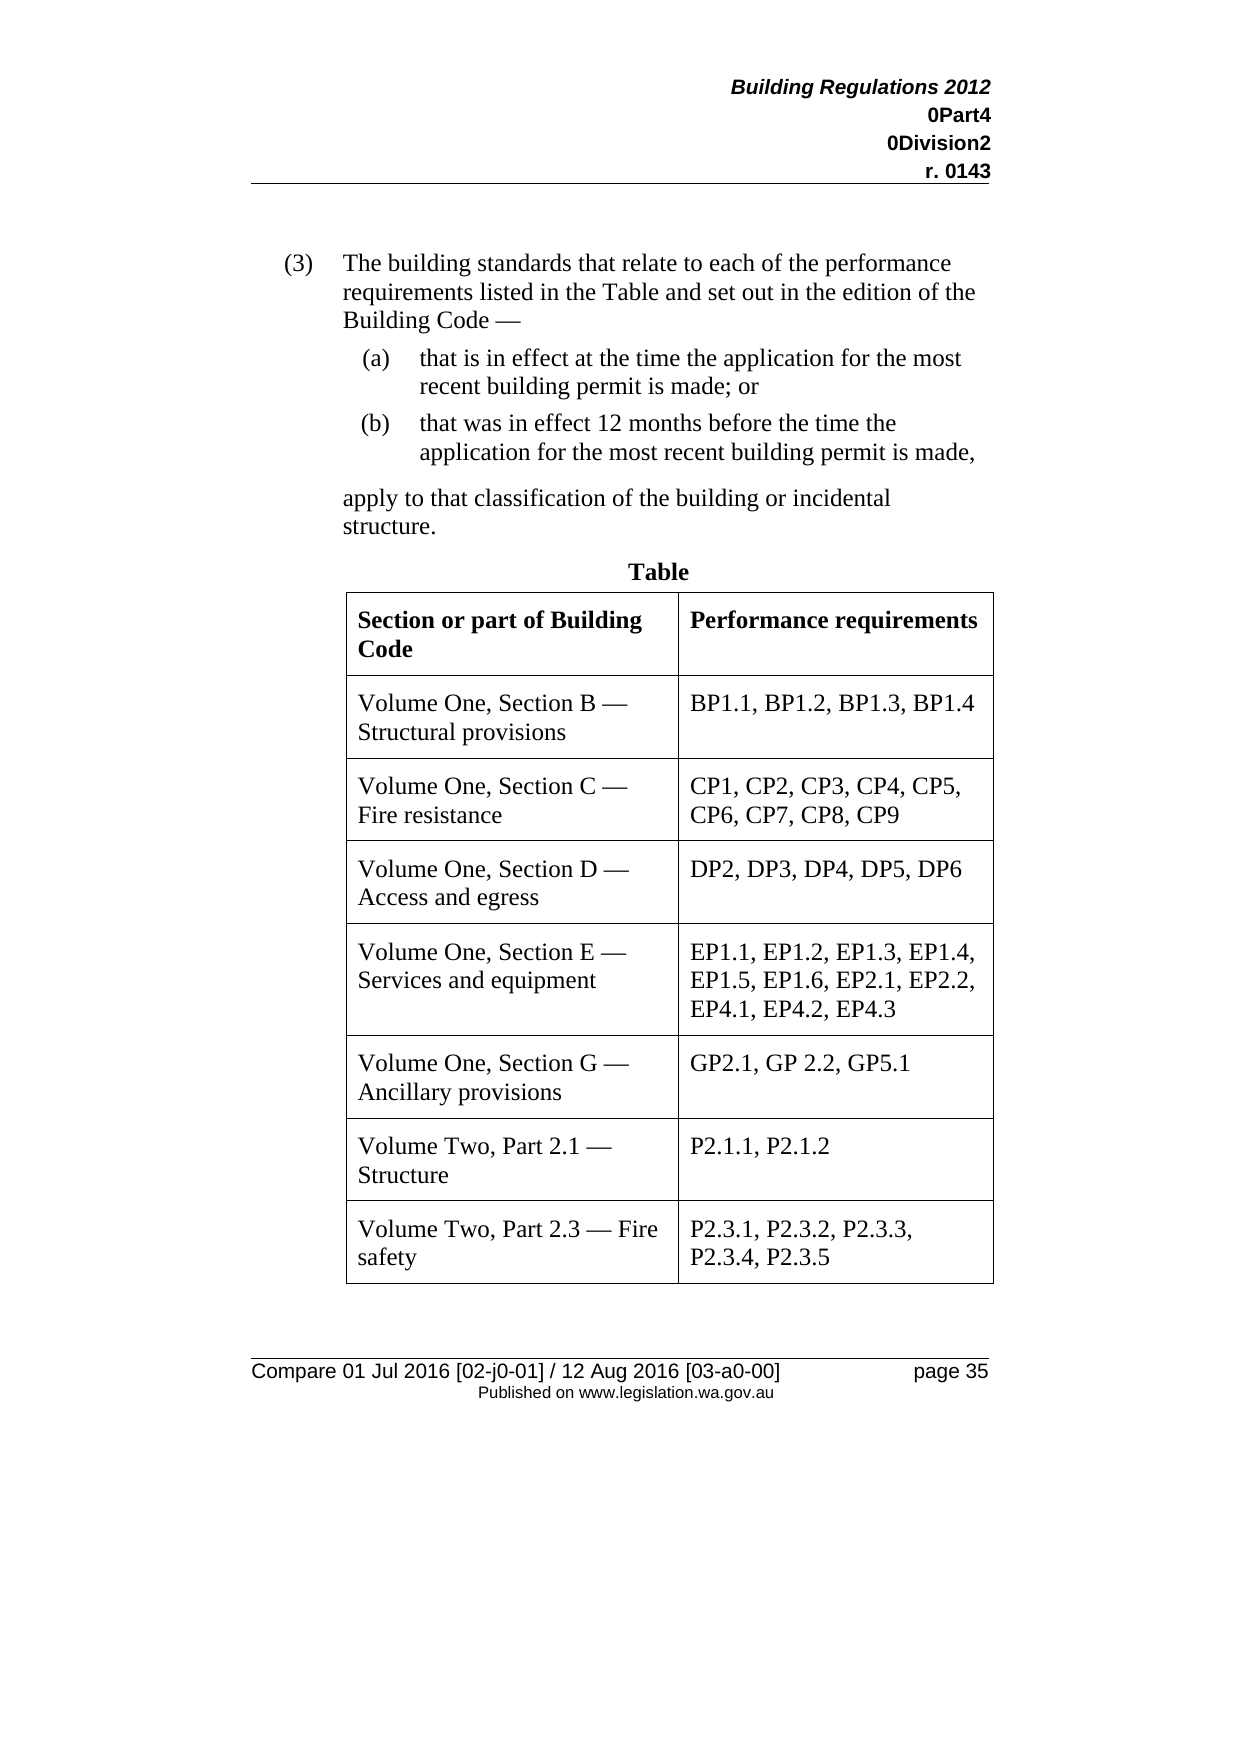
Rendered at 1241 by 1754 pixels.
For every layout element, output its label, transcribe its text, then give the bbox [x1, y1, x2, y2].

table_cell Volume One, Section G — Ancillary provisions [347, 1036, 678, 1117]
table_cell EP1.1, EP1.2, EP1.3, EP1.4, EP1.5, EP1.6, EP2.1, EP2.2, EP4.1, EP4.2, EP4.3 [679, 924, 993, 1034]
text apply to that classification of the building or incidental structure. [251, 483, 989, 540]
table_cell P2.1.1, P2.1.2 [679, 1119, 993, 1200]
table_cell Volume One, Section E — Services and equipment [347, 924, 678, 1034]
table_cell Volume One, Section B — Structural provisions [347, 676, 678, 757]
table_cell P2.3.1, P2.3.2, P2.3.3, P2.3.4, P2.3.5 [679, 1201, 993, 1283]
table_header Section or part of Building Code [347, 593, 678, 674]
table_cell BP1.1, BP1.2, BP1.3, BP1.4 [679, 676, 993, 757]
subtitle Table [343, 557, 974, 586]
table_header Performance requirements [679, 593, 993, 674]
table_cell Volume Two, Part 2.1 — Structure [347, 1119, 678, 1200]
text (3) The building standards that relate to each of the performance requirements listed in the Table and set out in the edition of the Building Code — [251, 248, 989, 334]
table_cell Volume Two, Part 2.3 — Fire safety [347, 1201, 678, 1283]
table_cell Volume One, Section C — Fire resistance [347, 759, 678, 840]
table_cell Volume One, Section D — Access and egress [347, 841, 678, 923]
text (a) that is in effect at the time the application for the most recent building permit is made; or [251, 343, 989, 400]
text (b) that was in effect 12 months before the time the application for the most recent building permit is made, [251, 408, 989, 466]
table_cell GP2.1, GP 2.2, GP5.1 [679, 1036, 993, 1117]
table_cell CP1, CP2, CP3, CP4, CP5, CP6, CP7, CP8, CP9 [679, 759, 993, 840]
table_cell DP2, DP3, DP4, DP5, DP6 [679, 841, 993, 923]
